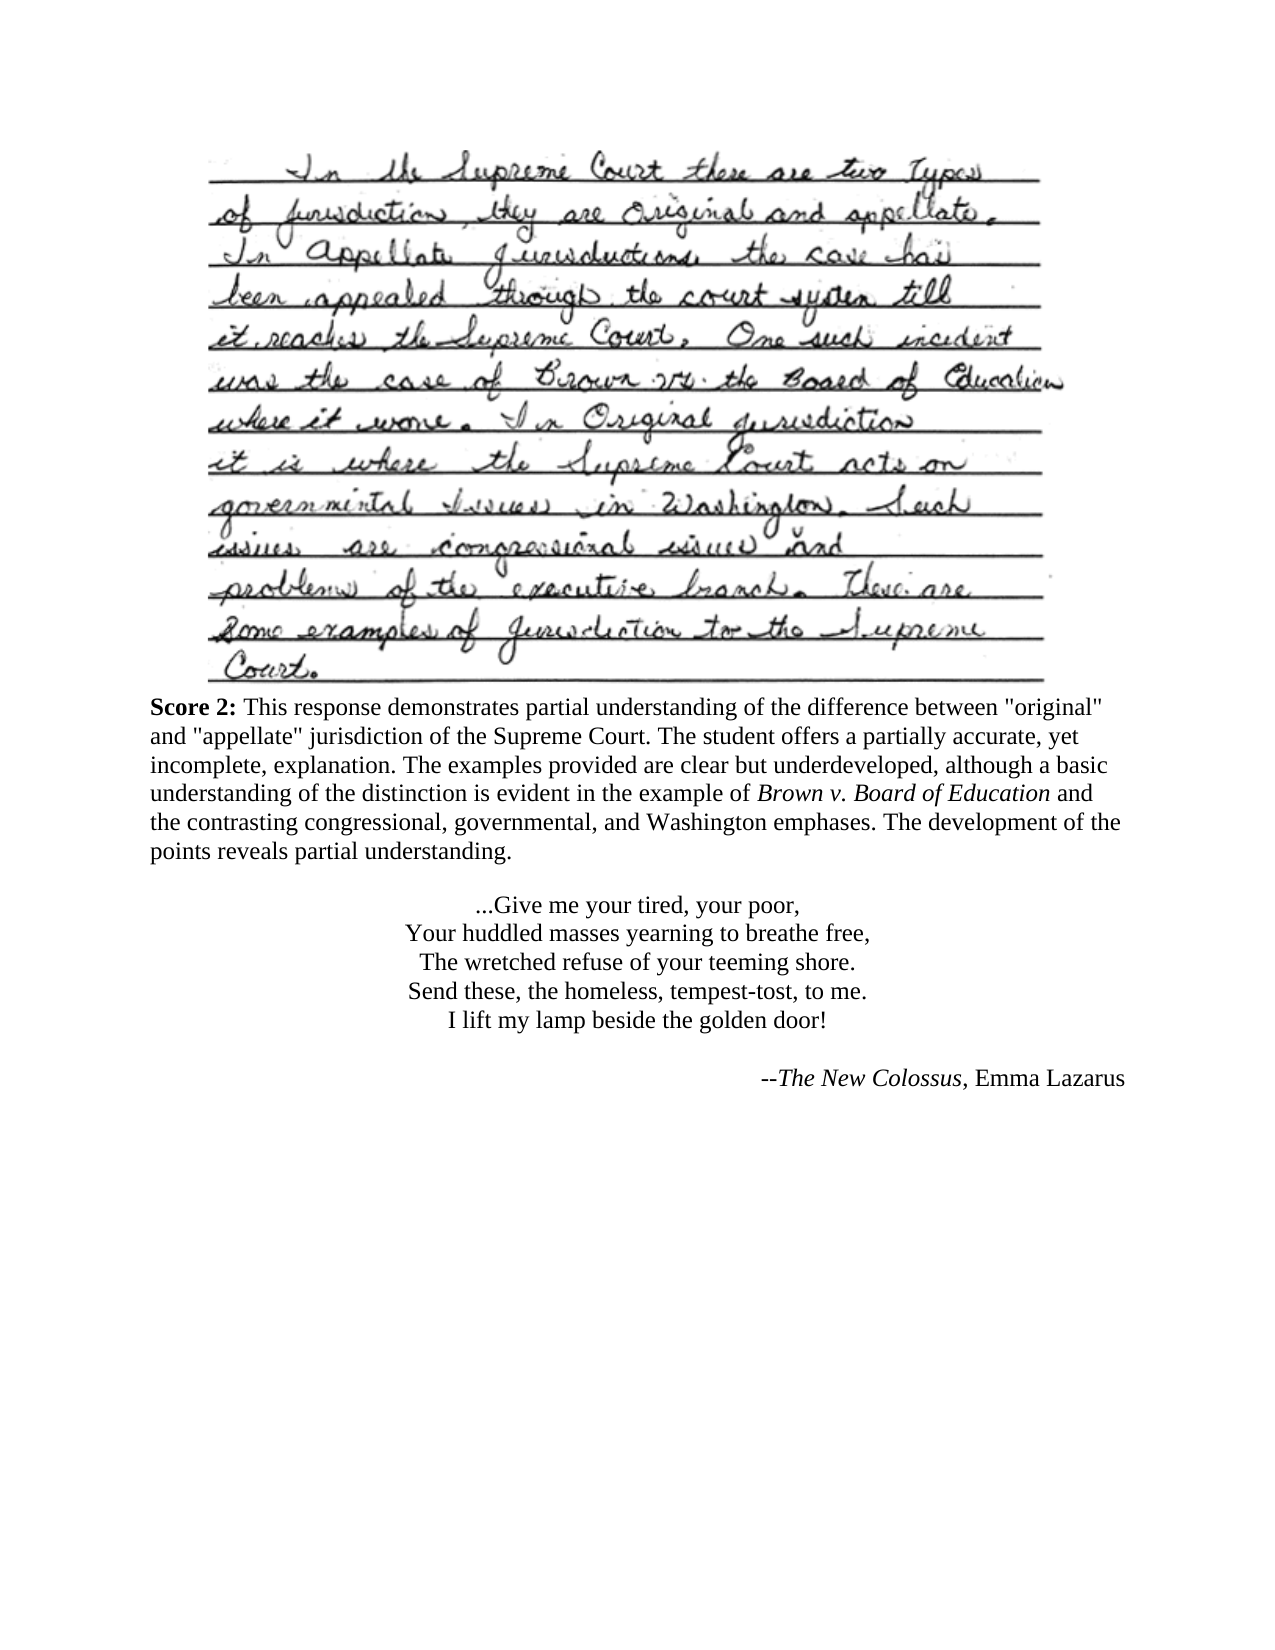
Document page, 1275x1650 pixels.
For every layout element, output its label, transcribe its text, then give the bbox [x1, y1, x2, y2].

text Score 2: This response demonstrates partial understanding of the difference between "original" and "appellate" jurisdiction of the Supreme Court. The student offers a partially accurate, yet incomplete, explanation. The examples provided are clear but underdeveloped, although a basic understanding of the distinction is evident in the example of Brown v. Board of Education and the contrasting congressional, governmental, and Washington emphases. The development of the points reveals partial understanding. [150, 692, 1125, 865]
text ...Give me your tired, your poor, Your huddled masses yearning to breathe free, The wretched refuse of your teeming shore. Send these, the homeless, tempest-tost, to me. I lift my lamp beside the golden door! [150, 890, 1125, 1033]
picture [207, 150, 1068, 693]
text --The New Colossus, Emma Lazarus [150, 1063, 1125, 1091]
